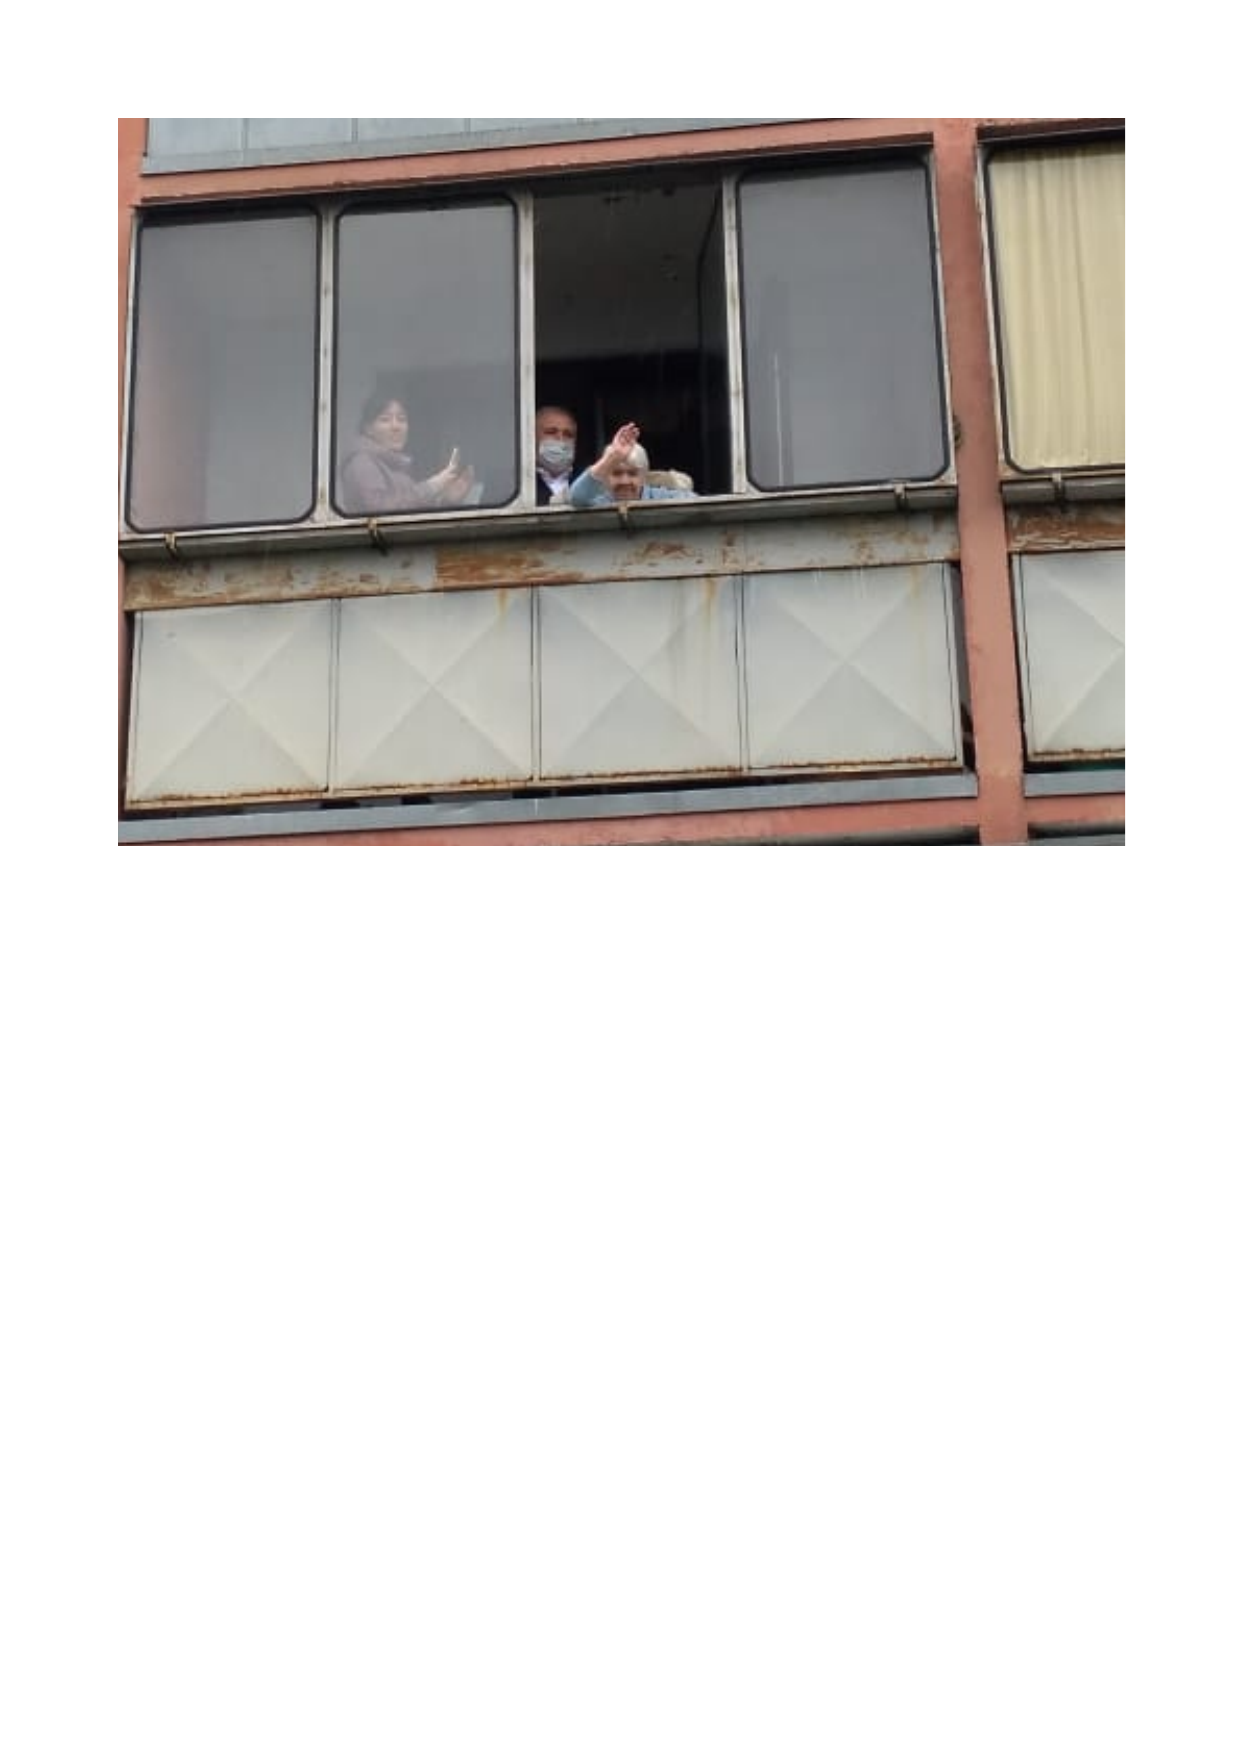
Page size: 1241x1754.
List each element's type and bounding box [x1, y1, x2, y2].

picture [118, 118, 1125, 846]
